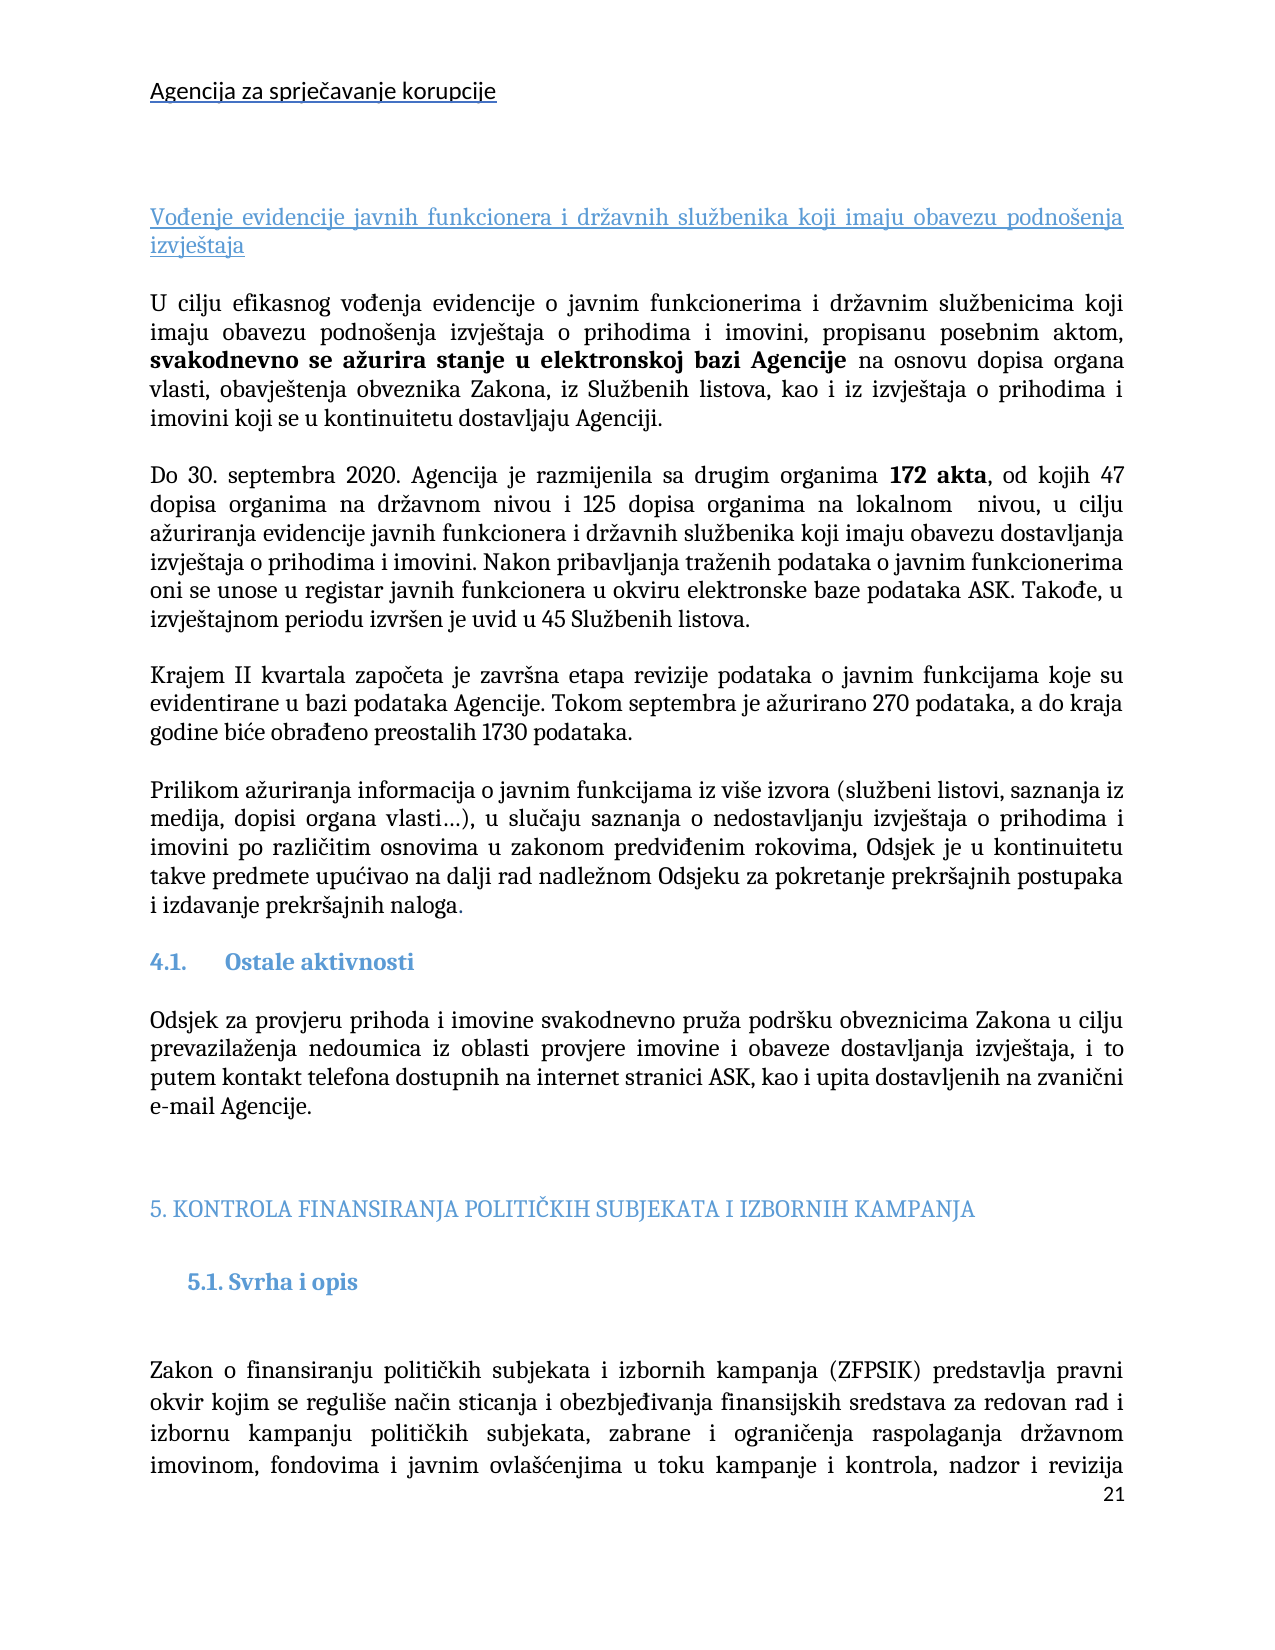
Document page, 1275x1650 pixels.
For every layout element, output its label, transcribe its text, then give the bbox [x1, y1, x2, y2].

text Krajem II kvartala započeta je završna etapa revizije podataka o javnim funkcijama koje su evidentirane u bazi podataka Agencije. Tokom septembra je ažurirano 270 podataka, a do kraja godine biće obrađeno preostalih 1730 podataka. [150, 661, 1125, 747]
text Odsjek za provjeru prihoda i imovine svakodnevno pruža podršku obveznicima Zakona u cilju prevazilaženja nedoumica iz oblasti provjere imovine i obaveze dostavljanja izvještaja, i to putem kontakt telefona dostupnih na internet stranici ASK, kao i upita dostavljenih na zvanični e-mail Agencije. [150, 1006, 1125, 1121]
text Prilikom ažuriranja informacija o javnim funkcijama iz više izvora (službeni listovi, saznanja iz medija, dopisi organa vlasti…), u slučaju saznanja o nedostavljanju izvještaja o prihodima i imovini po različitim osnovima u zakonom predviđenim rokovima, Odsjek je u kontinuitetu takve predmete upućivao na dalji rad nadležnom Odsjeku za pokretanje prekršajnih postupaka i izdavanje prekršajnih naloga. [150, 776, 1125, 919]
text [150, 1356, 1125, 1479]
text 5.1. Svrha i opis [187, 1268, 1125, 1297]
text U cilju efikasnog vođenja evidencije o javnim funkcionerima i državnim službenicima koji imaju obavezu podnošenja izvještaja o prihodima i imovini, propisanu posebnim aktom, svakodnevno se ažurira stanje u elektronskoj bazi Agencije na osnovu dopisa organa vlasti, obavještenja obveznika Zakona, iz Službenih listova, kao i iz izvještaja o prihodima i imovini koji se u kontinuitetu dostavljaju Agenciji. [150, 289, 1125, 433]
list Ostale aktivnosti [150, 948, 1125, 977]
text Vođenje evidencije javnih funkcionera i državnih službenika koji imaju obavezu podnošenja izvještaja [150, 203, 1125, 260]
subtitle 5. KONTROLA FINANSIRANJA POLITIČKIH SUBJEKATA I IZBORNIH KAMPANJA [150, 1195, 1125, 1224]
text Do 30. septembra 2020. Agencija je razmijenila sa drugim organima 172 akta, od kojih 47 dopisa organima na državnom nivou i 125 dopisa organima na lokalnom nivou, u cilju ažuriranja evidencije javnih funkcionera i državnih službenika koji imaju obavezu dostavljanja izvještaja o prihodima i imovini. Nakon pribavljanja traženih podataka o javnim funkcionerima oni se unose u registar javnih funkcionera u okviru elektronske baze podataka ASK. Takođe, u izvještajnom periodu izvršen je uvid u 45 Službenih listova. [150, 461, 1125, 634]
